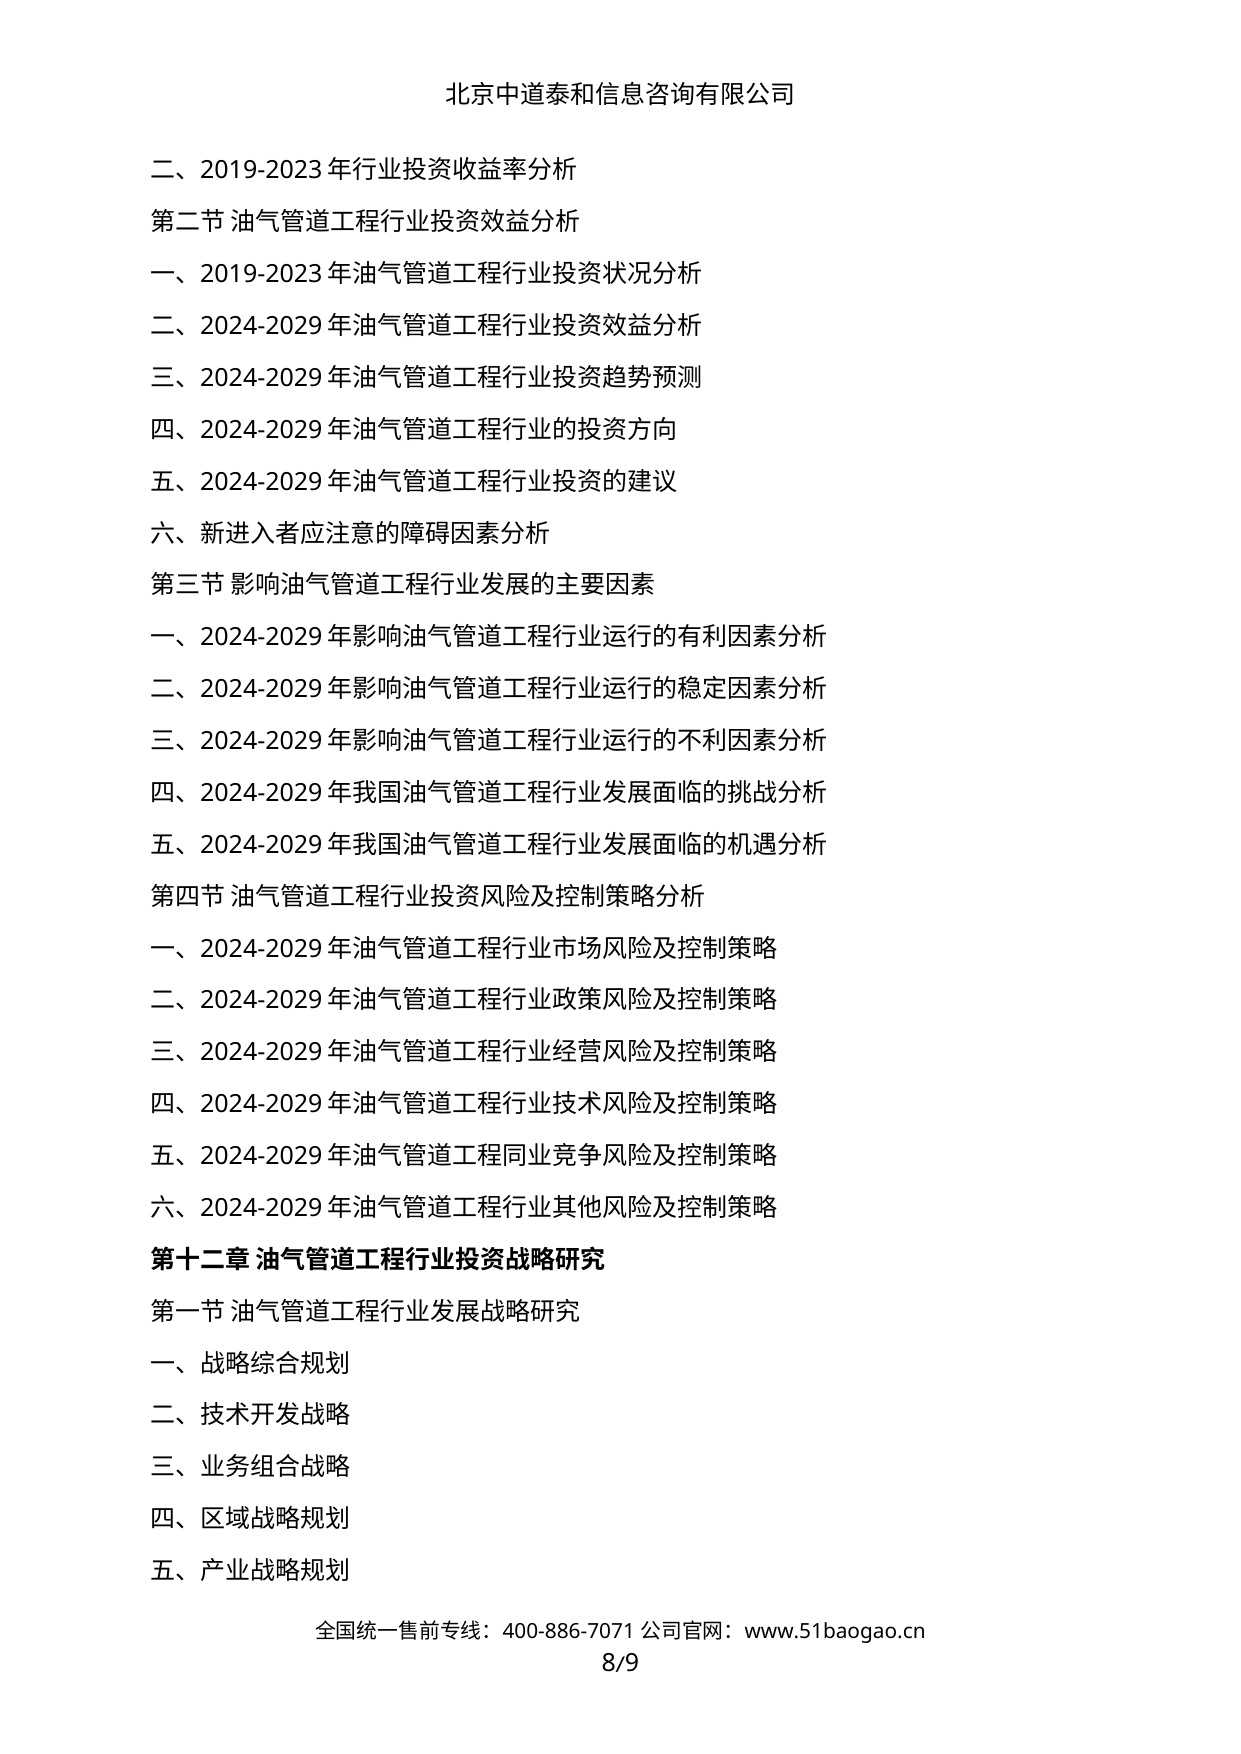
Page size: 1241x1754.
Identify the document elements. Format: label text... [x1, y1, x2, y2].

text 一、2019-2023年油气管道工程行业投资状况分析 [150, 254, 1090, 290]
text 四、2024-2029年油气管道工程行业技术风险及控制策略 [150, 1084, 1090, 1120]
text 第二节 油气管道工程行业投资效益分析 [150, 202, 1090, 238]
text 三、2024-2029年油气管道工程行业经营风险及控制策略 [150, 1032, 1090, 1068]
text 第四节 油气管道工程行业投资风险及控制策略分析 [150, 876, 1090, 912]
text 一、2024-2029年油气管道工程行业市场风险及控制策略 [150, 928, 1090, 964]
text 五、2024-2029年油气管道工程同业竞争风险及控制策略 [150, 1136, 1090, 1172]
text 五、2024-2029年我国油气管道工程行业发展面临的机遇分析 [150, 824, 1090, 861]
text 四、2024-2029年油气管道工程行业的投资方向 [150, 409, 1090, 446]
text 二、2019-2023年行业投资收益率分析 [150, 150, 1090, 186]
text 第十二章 油气管道工程行业投资战略研究 [150, 1239, 1090, 1276]
text 二、2024-2029年油气管道工程行业政策风险及控制策略 [150, 980, 1090, 1016]
text 一、2024-2029年影响油气管道工程行业运行的有利因素分析 [150, 617, 1090, 653]
text 四、区域战略规划 [150, 1499, 1090, 1535]
text 六、2024-2029年油气管道工程行业其他风险及控制策略 [150, 1187, 1090, 1224]
text 三、2024-2029年影响油气管道工程行业运行的不利因素分析 [150, 721, 1090, 757]
text 二、技术开发战略 [150, 1395, 1090, 1431]
text 六、新进入者应注意的障碍因素分析 [150, 513, 1090, 549]
text 二、2024-2029年油气管道工程行业投资效益分析 [150, 306, 1090, 342]
text 二、2024-2029年影响油气管道工程行业运行的稳定因素分析 [150, 669, 1090, 705]
text 四、2024-2029年我国油气管道工程行业发展面临的挑战分析 [150, 772, 1090, 809]
text 一、战略综合规划 [150, 1343, 1090, 1379]
text 五、产业战略规划 [150, 1551, 1090, 1587]
text 三、2024-2029年油气管道工程行业投资趋势预测 [150, 357, 1090, 394]
text 第三节 影响油气管道工程行业发展的主要因素 [150, 565, 1090, 601]
text 五、2024-2029年油气管道工程行业投资的建议 [150, 461, 1090, 497]
text 三、业务组合战略 [150, 1447, 1090, 1483]
text 第一节 油气管道工程行业发展战略研究 [150, 1291, 1090, 1327]
